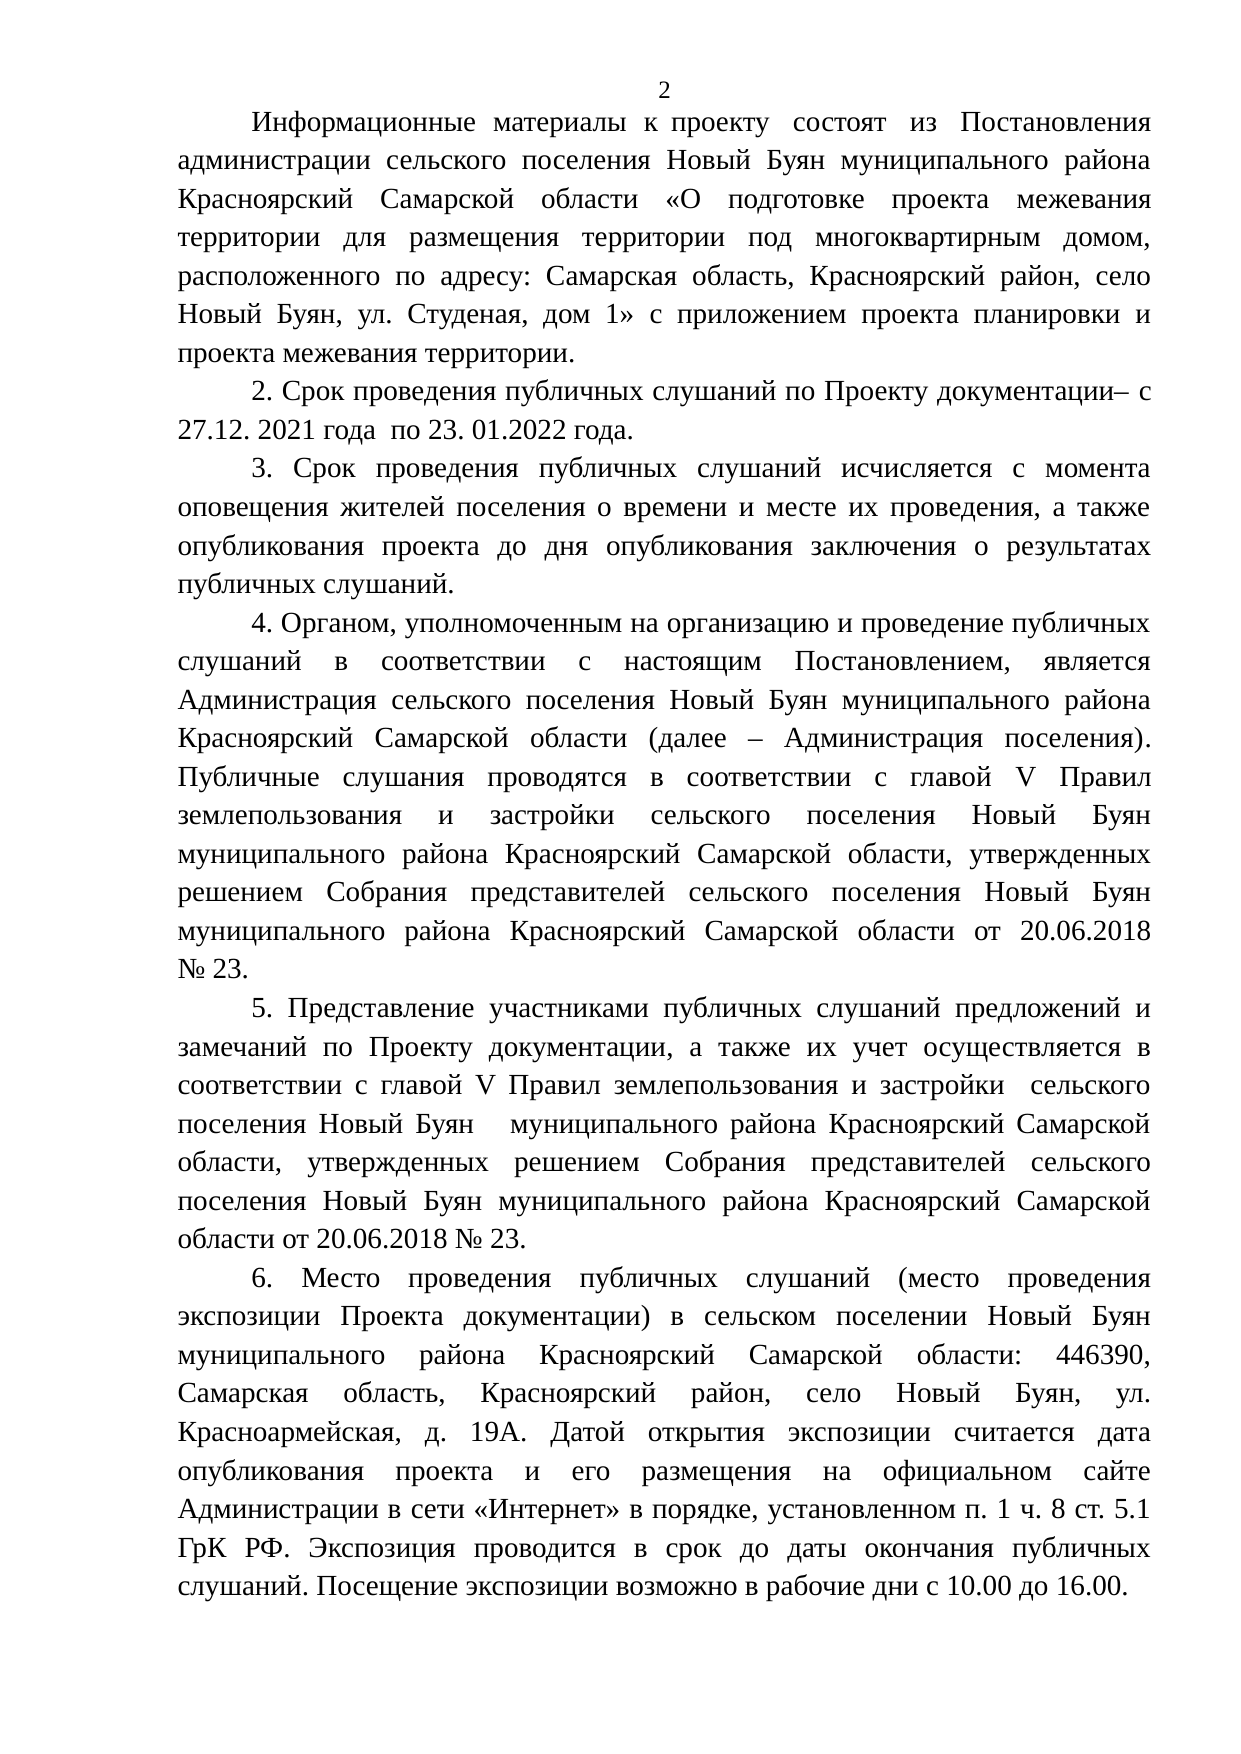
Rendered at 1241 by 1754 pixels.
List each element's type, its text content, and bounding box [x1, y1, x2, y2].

text Информационные материалы к проекту состоят из Постановления администрации сельского поселения Новый Буян муниципального района Красноярский Самарской области «О подготовке проекта межевания территории для размещения территории под многоквартирным домом, расположенного по адресу: Самарская область, Красноярский район, село Новый Буян, ул. Студеная, дом 1» с приложением проекта планировки и проекта межевания территории. [177, 104, 1152, 368]
text 2. Срок проведения публичных слушаний по Проекту документации– с 27.12. 2021 года по 23. 01.2022 года. [177, 373, 1152, 446]
text 6. Место проведения публичных слушаний (место проведения экспозиции Проекта документации) в сельском поселении Новый Буян муниципального района Красноярский Самарской области: 446390, Самарская область, Красноярский район, село Новый Буян, ул. Красноармейская, д. 19А. Датой открытия экспозиции считается дата опубликования проекта и его размещения на официальном сайте Администрации в сети «Интернет» в порядке, установленном п. 1 ч. 8 ст. 5.1 ГрК РФ. Экспозиция проводится в срок до даты окончания публичных слушаний. Посещение экспозиции возможно в рабочие дни с 10.00 до 16.00. [177, 1260, 1152, 1602]
text 4. Органом, уполномоченным на организацию и проведение публичных слушаний в соответствии с настоящим Постановлением, является Администрация сельского поселения Новый Буян муниципального района Красноярский Самарской области (далее – Администрация поселения). Публичные слушания проводятся в соответствии с главой V Правил землепользования и застройки сельского поселения Новый Буян муниципального района Красноярский Самарской области, утвержденных решением Собрания представителей сельского поселения Новый Буян муниципального района Красноярский Самарской области от 20.06.2018 № 23. [177, 605, 1152, 985]
text 5. Представление участниками публичных слушаний предложений и замечаний по Проекту документации, а также их учет осуществляется в соответствии с главой V Правил землепользования и застройки сельского поселения Новый Буян муниципального района Красноярский Самарской области, утвержденных решением Собрания представителей сельского поселения Новый Буян муниципального района Красноярский Самарской области от 20.06.2018 № 23. [177, 990, 1152, 1255]
text 3. Срок проведения публичных слушаний исчисляется с момента оповещения жителей поселения о времени и месте их проведения, а также опубликования проекта до дня опубликования заключения о результатах публичных слушаний. [177, 451, 1152, 600]
